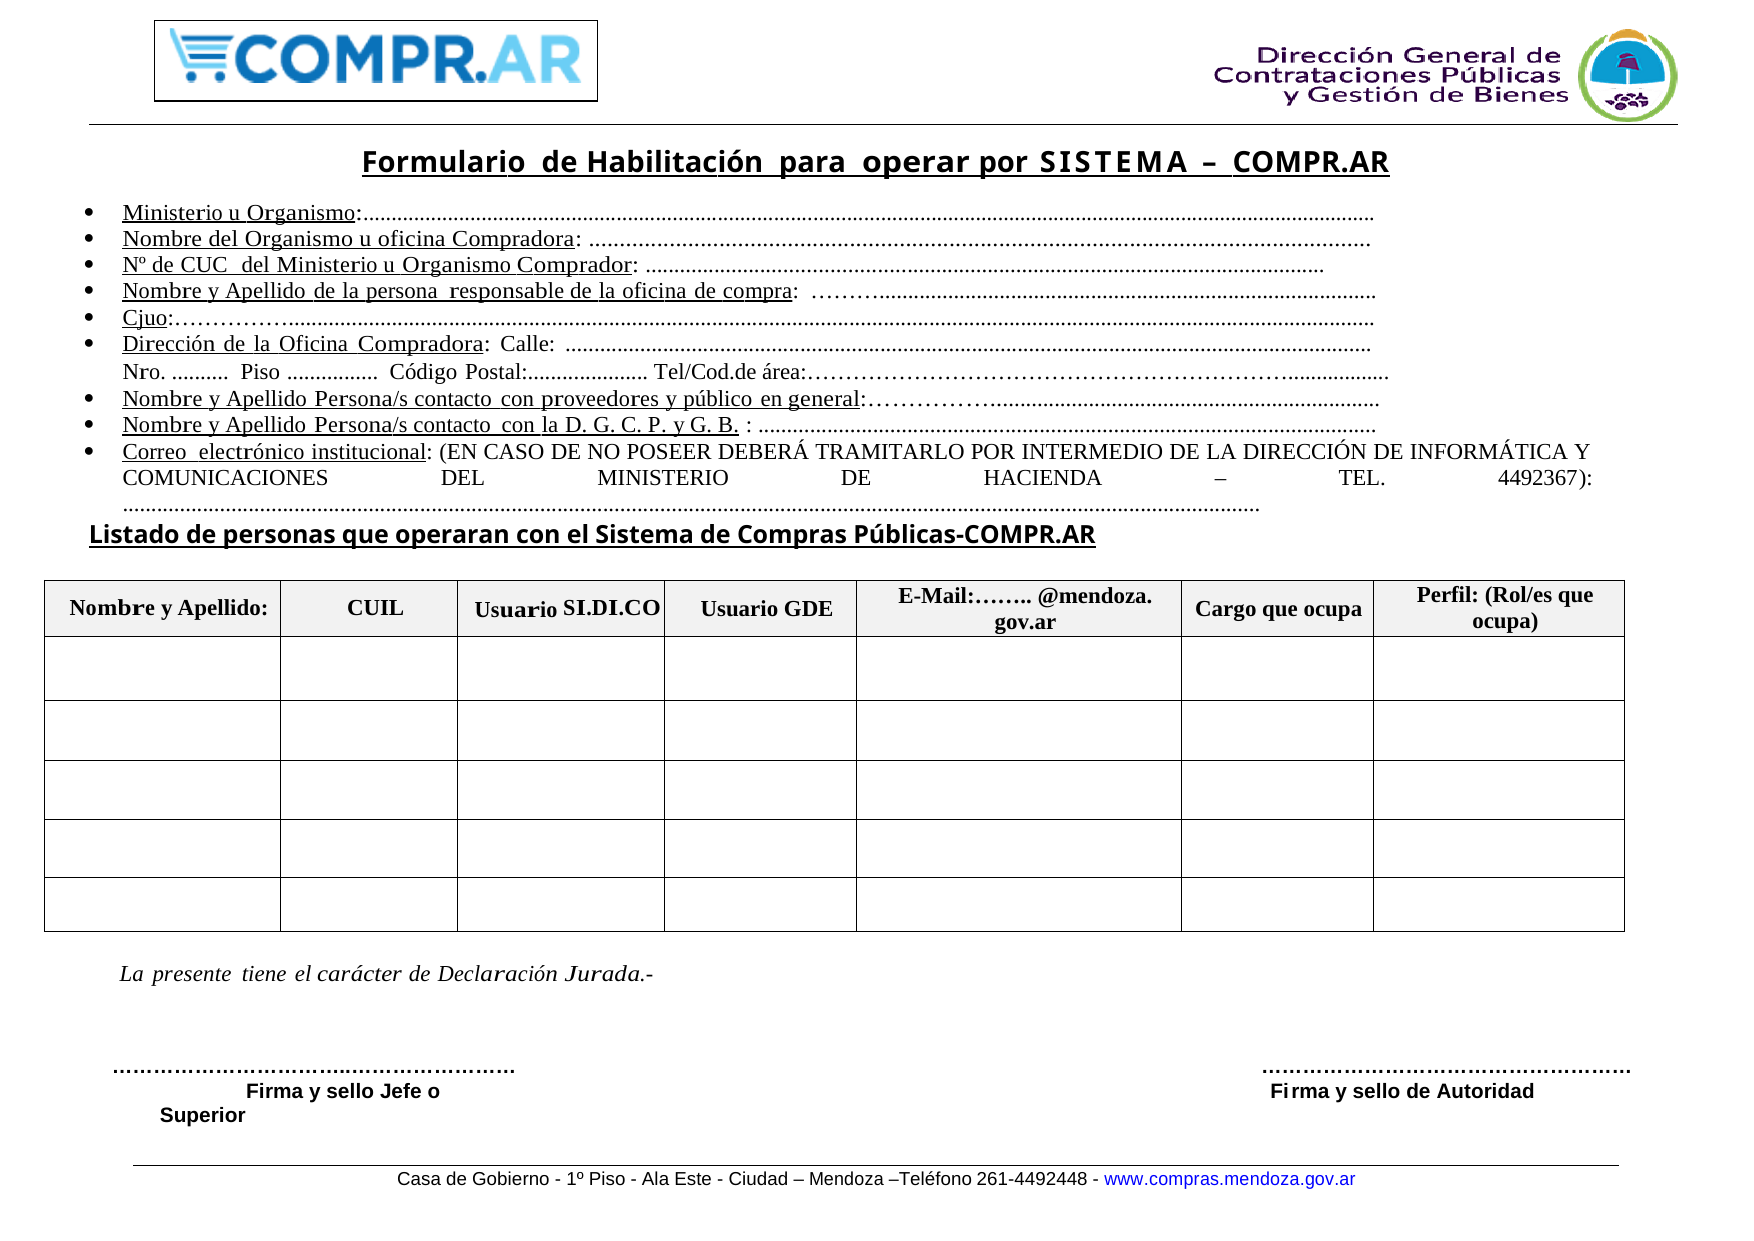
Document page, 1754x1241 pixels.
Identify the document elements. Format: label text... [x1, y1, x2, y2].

text Formulario de Habilitación para operar por SISTEMA – COMPR.AR [89, 149, 1662, 177]
table_cell [1182, 761, 1373, 819]
table_header Cargo que ocupa [1182, 581, 1373, 636]
table_header Nombre y Apellido: [45, 581, 280, 636]
text Firma y sello Jefe o Firma y sello de Autoridad Superior [159, 1079, 1625, 1127]
table_cell [665, 637, 856, 700]
text La presente tiene el carácter de Declaración Jurada.- [119, 959, 1665, 986]
list Nombre y Apellido Persona/s contacto con proveedores y público en general:…………….................................................................... [85, 385, 1592, 411]
list Nº de CUC del Ministerio u Organismo Comprador: ...................................................................................................................... [85, 251, 1537, 278]
table_cell [45, 820, 280, 877]
table_cell [45, 878, 280, 931]
list Correo electrónico institucional: (EN CASO DE NO POSEER DEBERÁ TRAMITARLO POR INTERMEDIO DE LA DIRECCIÓN DE INFORMÁTICA Y COMUNICACIONES DEL MINISTERIO DE HACIENDA – TEL. 4492367): ....................................................................................................................................................................................................... [85, 438, 1592, 517]
text Nro. .......... Piso ................ Código Postal:..................... Tel/Cod.de área:……………………………………………………….................. [122, 358, 1592, 384]
table_cell [281, 878, 457, 931]
table_cell [281, 820, 457, 877]
table_cell [1182, 878, 1373, 931]
list Nombre del Organismo u oficina Compradora: .............................................................................................................................. [85, 225, 1592, 251]
table_header Usuario SI.DI.CO [458, 581, 664, 636]
table_cell [458, 761, 664, 819]
table_cell [1374, 701, 1624, 760]
text Listado de personas que operaran con el Sistema de Compras Públicas-COMPR.AR [89, 520, 1662, 548]
list Ministerio u Organismo:..................................................................................................................................................................................... [85, 198, 1592, 225]
table_cell [857, 878, 1181, 931]
list Cjuo:…………….............................................................................................................................................................................................. [85, 304, 1592, 330]
table_cell [1374, 820, 1624, 877]
list Dirección de la Oficina Compradora: Calle: ............................................................................................................................................. [85, 330, 1592, 357]
table_cell [458, 878, 664, 931]
table_cell [458, 701, 664, 760]
table_cell [1374, 761, 1624, 819]
table_cell [45, 701, 280, 760]
table_cell [857, 701, 1181, 760]
table_cell [665, 878, 856, 931]
table_cell [458, 637, 664, 700]
table_header Perfil: (Rol/es que ocupa) [1374, 581, 1624, 636]
list Nombre y Apellido de la persona responsable de la oficina de compra: ………....................................................................................... [85, 278, 1592, 304]
list Nombre y Apellido Persona/s contacto con la D. G. C. P. y G. B. : ............................................................................................................ [85, 411, 1592, 438]
table_cell [665, 761, 856, 819]
table_cell [665, 820, 856, 877]
table_cell [281, 701, 457, 760]
table_cell [1374, 878, 1624, 931]
table_cell [45, 761, 280, 819]
picture [1203, 29, 1678, 122]
table_cell [1182, 637, 1373, 700]
table_cell [1182, 820, 1373, 877]
table_cell [1182, 701, 1373, 760]
table_header CUIL [281, 581, 457, 636]
picture [169, 28, 582, 83]
table_header E-Mail:…….. @mendoza. gov.ar [857, 581, 1181, 636]
text ……………………………..…………………… ……………………………………………… [89, 1054, 1665, 1078]
table_header Usuario GDE [665, 581, 856, 636]
table_cell [857, 820, 1181, 877]
table_cell [857, 637, 1181, 700]
table_cell [665, 701, 856, 760]
table_cell [281, 761, 457, 819]
table_cell [1374, 637, 1624, 700]
table_cell [45, 637, 280, 700]
table_cell [281, 637, 457, 700]
table_cell [458, 820, 664, 877]
table_cell [857, 761, 1181, 819]
